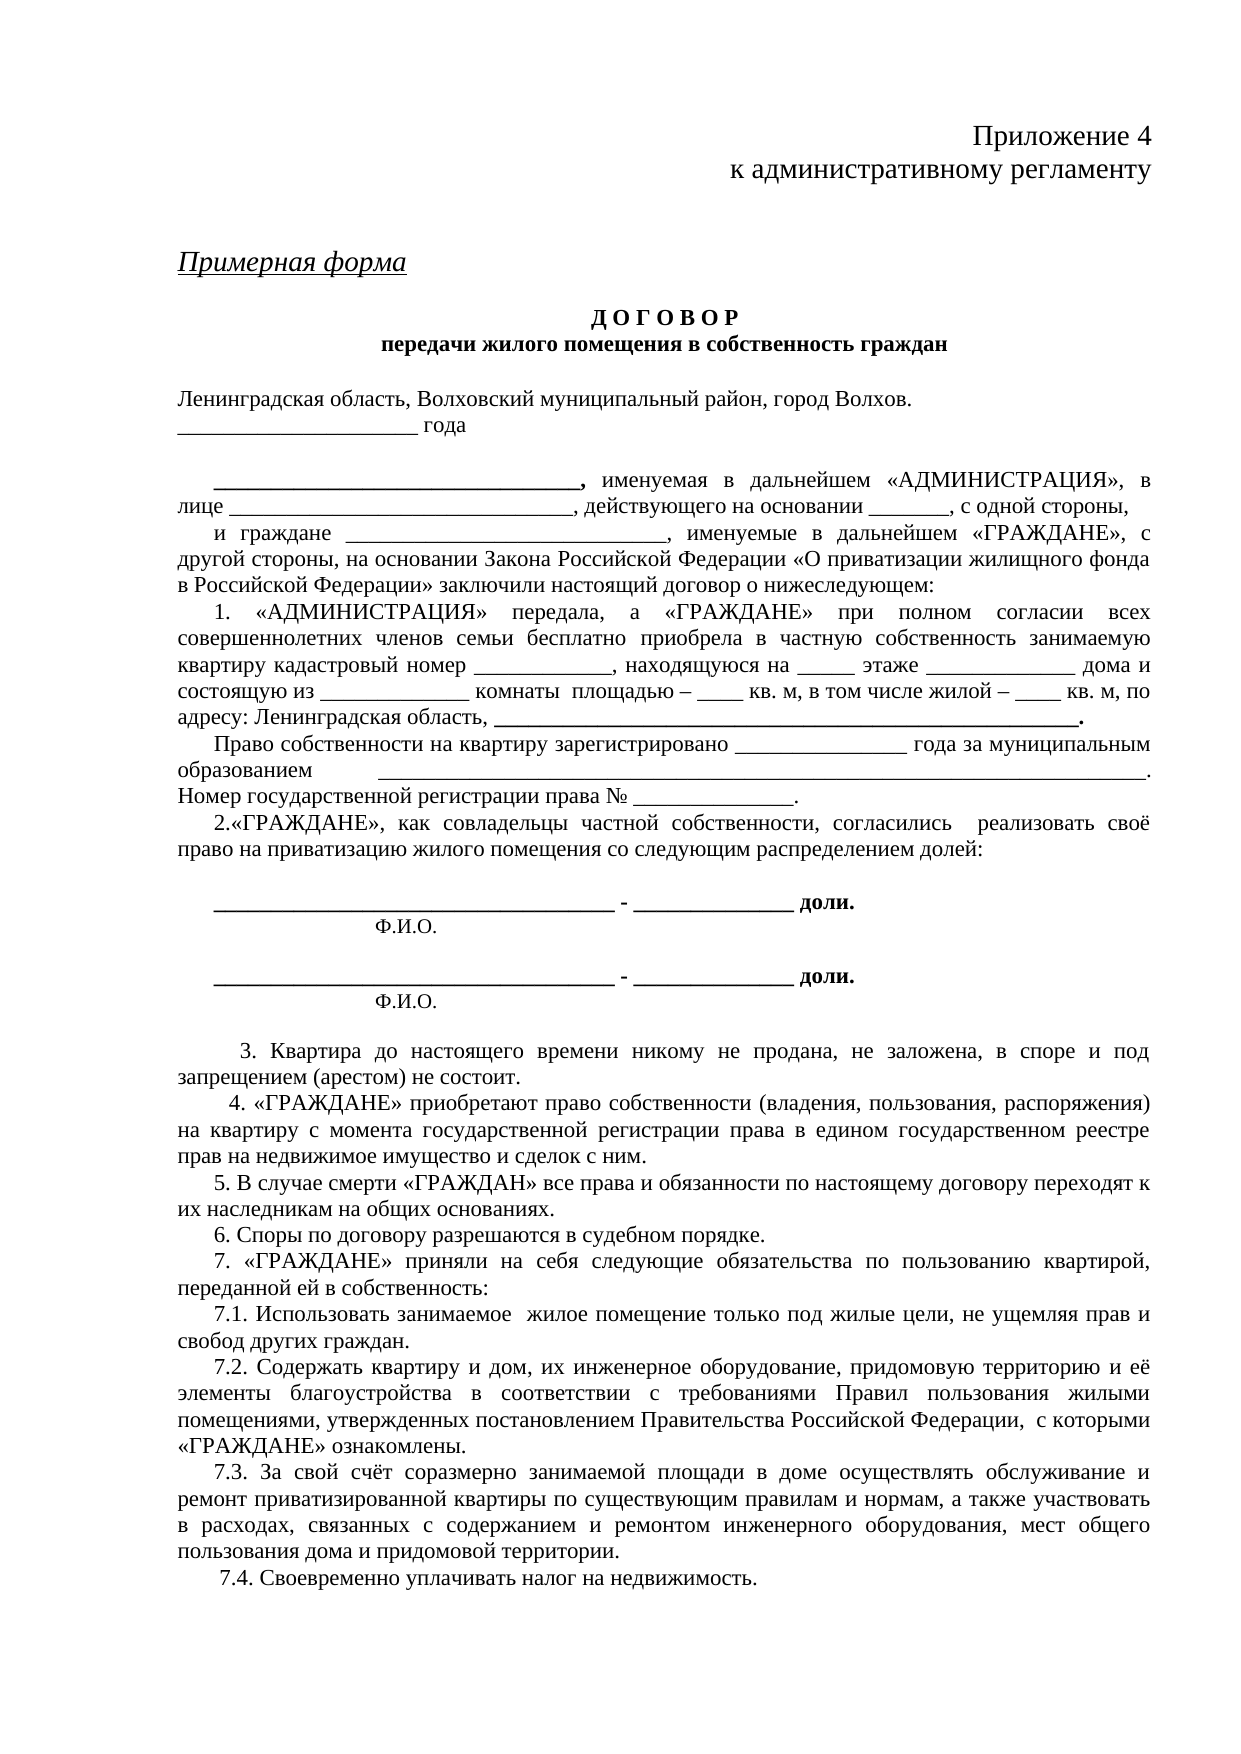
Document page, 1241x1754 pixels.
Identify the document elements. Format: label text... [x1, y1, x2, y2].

text 7.3. За свой счёт соразмерно занимаемой площади в доме осуществлять обслуживание и ремонт приватизированной квартиры по существующим правилам и нормам, а также участвовать в расходах, связанных с содержанием и ремонтом инженерного оборудования, мест общего пользования дома и придомовой территории. [177, 1458, 1152, 1564]
text ___________________________________ - ______________ доли. [177, 962, 1152, 989]
text Право собственности на квартиру зарегистрировано _______________ года за муниципальным образованием ___________________________________________________________________. Номер государственной регистрации права № ______________. [177, 730, 1152, 809]
text Ф.И.О. [177, 989, 1152, 1013]
text Примерная форма [177, 244, 1152, 278]
text 6. Споры по договору разрешаются в судебном порядке. [177, 1221, 1152, 1248]
text ________________________________, именуемая в дальнейшем «АДМИНИСТРАЦИЯ», в лице ______________________________, действующего на основании _______, с одной стороны, [177, 466, 1152, 519]
text 7.2. Содержать квартиру и дом, их инженерное оборудование, придомовую территорию и её элементы благоустройства в соответствии с требованиями Правил пользования жилыми помещениями, утвержденных постановлением Правительства Российской Федерации, с которыми «ГРАЖДАНЕ» ознакомлены. [177, 1353, 1152, 1458]
text к административному регламенту [177, 152, 1152, 185]
text и граждане ____________________________, именуемые в дальнейшем «ГРАЖДАНЕ», с другой стороны, на основании Закона Российской Федерации «О приватизации жилищного фонда в Российской Федерации» заключили настоящий договор о нижеследующем: [177, 519, 1152, 598]
text Ленинградская область, Волховский муниципальный район, город Волхов. [177, 385, 1152, 411]
text 2.«ГРАЖДАНЕ», как совладельцы частной собственности, согласились реализовать своё право на приватизацию жилого помещения со следующим распределением долей: [177, 809, 1152, 861]
text Д О Г О В О Р [118, 304, 1152, 330]
text 1. «АДМИНИСТРАЦИЯ» передала, а «ГРАЖДАНЕ» при полном согласии всех совершеннолетних членов семьи бесплатно приобрела в частную собственность занимаемую квартиру кадастровый номер ____________, находящуюся на _____ этаже _____________ дома и состоящую из _____________ комнаты площадью – ____ кв. м, в том числе жилой – ____ кв. м, по адресу: Ленинградская область, ___________________________________________________. [177, 598, 1152, 730]
text 7.1. Использовать занимаемое жилое помещение только под жилые цели, не ущемляя прав и свобод других граждан. [177, 1300, 1152, 1353]
text ___________________________________ - ______________ доли. [177, 888, 1152, 914]
text Приложение 4 [177, 118, 1152, 152]
text 7. «ГРАЖДАНЕ» приняли на себя следующие обязательства по пользованию квартирой, переданной ей в собственность: [177, 1248, 1152, 1300]
text 4. «ГРАЖДАНЕ» приобретают право собственности (владения, пользования, распоряжения) на квартиру с момента государственной регистрации права в едином государственном реестре прав на недвижимое имущество и сделок с ним. [177, 1089, 1152, 1168]
text передачи жилого помещения в собственность граждан [177, 330, 1152, 357]
text 3. Квартира до настоящего времени никому не продана, не заложена, в споре и под запрещением (арестом) не состоит. [177, 1037, 1152, 1089]
text Ф.И.О. [177, 914, 1152, 938]
text 5. В случае смерти «ГРАЖДАН» все права и обязанности по настоящему договору переходят к их наследникам на общих основаниях. [177, 1168, 1152, 1221]
text _____________________ года [177, 411, 1152, 437]
text 7.4. Своевременно уплачивать налог на недвижимость. [177, 1564, 1152, 1590]
